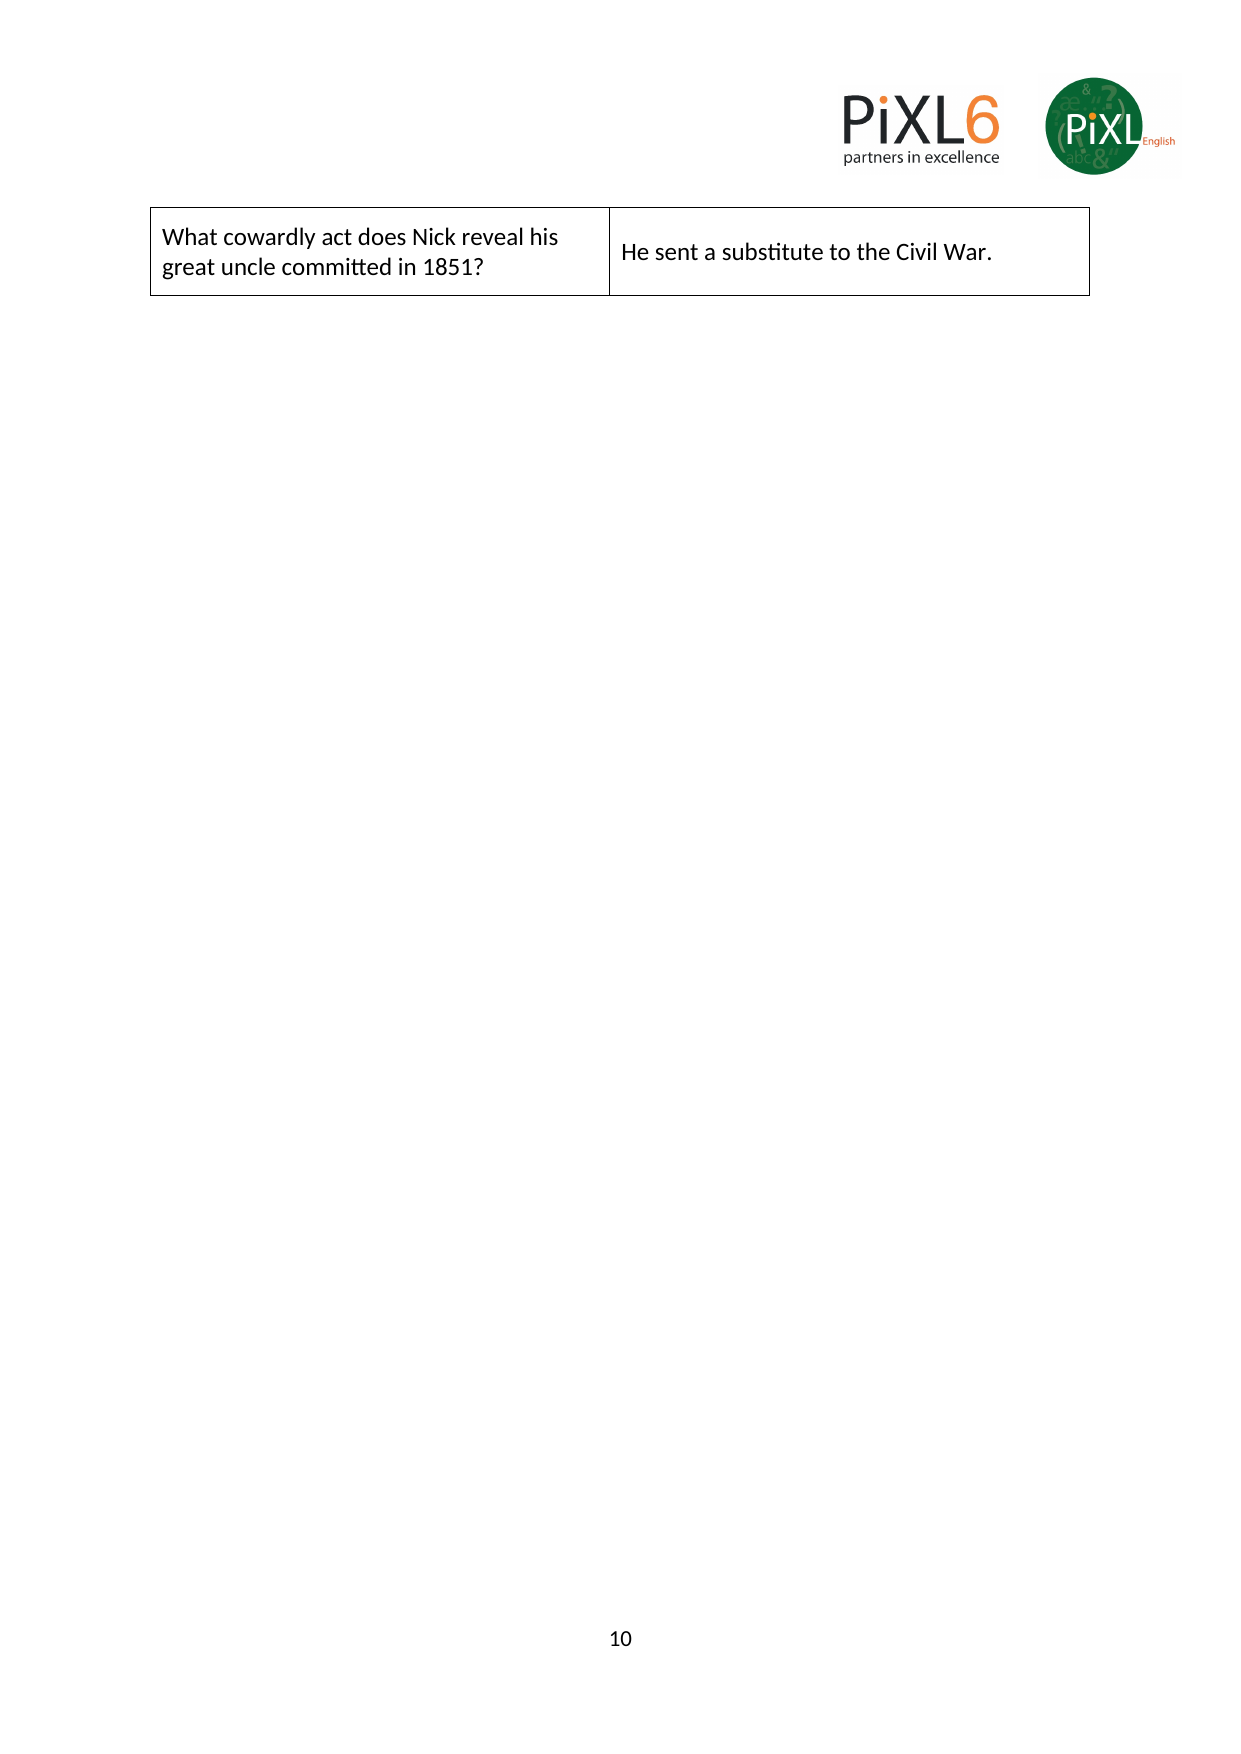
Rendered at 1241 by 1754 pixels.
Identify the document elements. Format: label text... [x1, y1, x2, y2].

picture [1037, 73, 1183, 179]
table_header What cowardly act does Nick reveal his great uncle committed in 1851? [151, 208, 609, 295]
picture [837, 85, 1004, 175]
table_header He sent a substitute to the Civil War. [610, 208, 1089, 295]
